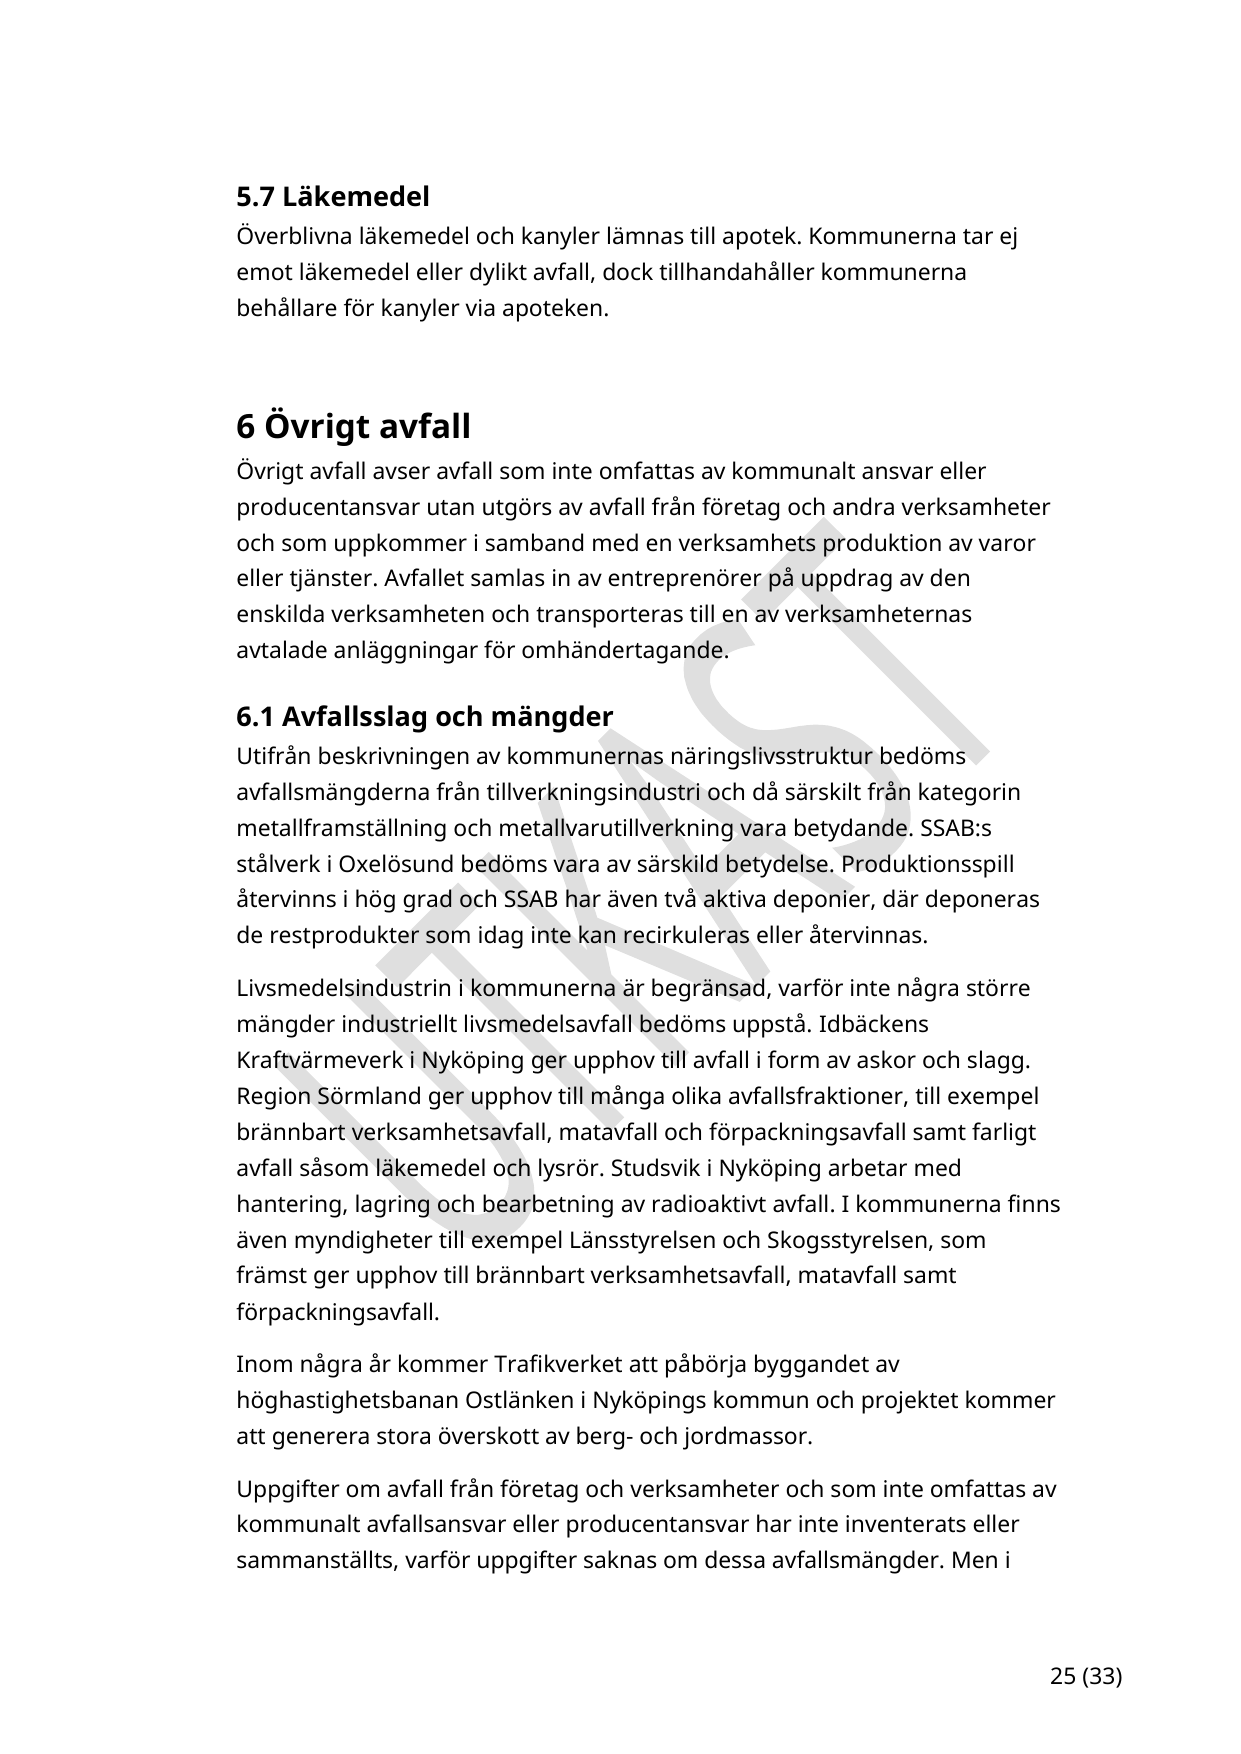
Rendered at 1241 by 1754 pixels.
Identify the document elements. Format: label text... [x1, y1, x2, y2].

text Inom några år kommer Trafikverket att påbörja byggandet av höghastighetsbanan Ostlänken i Nyköpings kommun och projektet kommer att generera stora överskott av berg- och jordmassor. [236, 1348, 1063, 1451]
subtitle 5.7 Läkemedel [236, 177, 1063, 214]
subtitle 6.1 Avfallsslag och mängder [236, 697, 1063, 734]
text Livsmedelsindustrin i kommunerna är begränsad, varför inte några större mängder industriellt livsmedelsavfall bedöms uppstå. Idbäckens Kraftvärmeverk i Nyköping ger upphov till avfall i form av askor och slagg. Region Sörmland ger upphov till många olika avfallsfraktioner, till exempel brännbart verksamhetsavfall, matavfall och förpackningsavfall samt farligt avfall såsom läkemedel och lysrör. Studsvik i Nyköping arbetar med hantering, lagring och bearbetning av radioaktivt avfall. I kommunerna finns även myndigheter till exempel Länsstyrelsen och Skogsstyrelsen, som främst ger upphov till brännbart verksamhetsavfall, matavfall samt förpackningsavfall. [236, 972, 1063, 1327]
subtitle 6 Övrigt avfall [236, 402, 1063, 448]
text Utifrån beskrivningen av kommunernas näringslivsstruktur bedöms avfallsmängderna från tillverkningsindustri och då särskilt från kategorin metallframställning och metallvarutillverkning vara betydande. SSAB:s stålverk i Oxelösund bedöms vara av särskild betydelse. Produktionsspill återvinns i hög grad och SSAB har även två aktiva deponier, där deponeras de restprodukter som idag inte kan recirkuleras eller återvinnas. [236, 740, 1063, 951]
text Övrigt avfall avser avfall som inte omfattas av kommunalt ansvar eller producentansvar utan utgörs av avfall från företag och andra verksamheter och som uppkommer i samband med en verksamhets produktion av varor eller tjänster. Avfallet samlas in av entreprenörer på uppdrag av den enskilda verksamheten och transporteras till en av verksamheternas avtalade anläggningar för omhändertagande. [236, 454, 1063, 666]
text Överblivna läkemedel och kanyler lämnas till apotek. Kommunerna tar ej emot läkemedel eller dylikt avfall, dock tillhandahåller kommunerna behållare för kanyler via apoteken. [236, 219, 1063, 323]
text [236, 1472, 1063, 1576]
